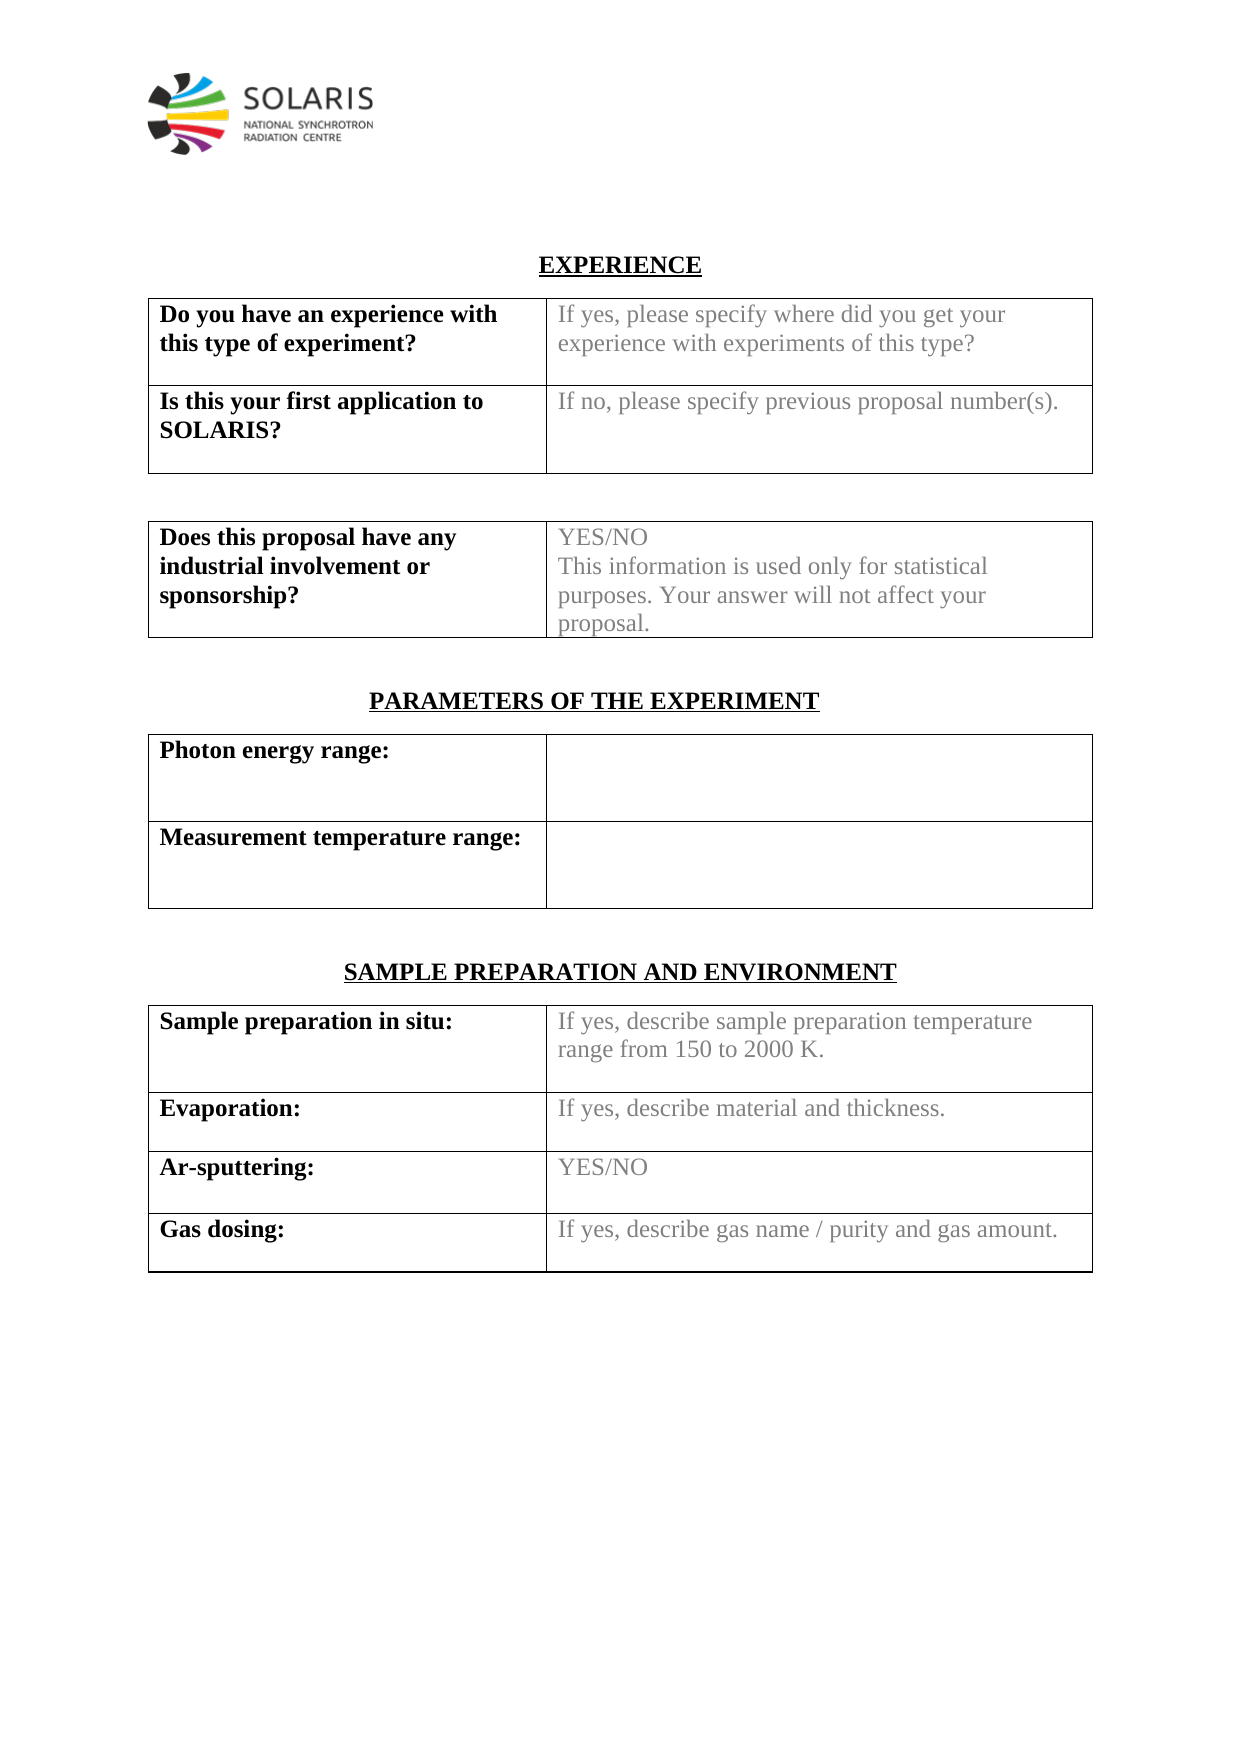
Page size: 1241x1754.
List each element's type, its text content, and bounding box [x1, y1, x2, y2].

table_cell Gas dosing: [149, 1214, 546, 1271]
table_cell If no, please specify previous proposal number(s). [547, 386, 1092, 472]
text PARAMETERS OF THE EXPERIMENT [295, 686, 1093, 715]
table_cell [547, 822, 1092, 908]
table_header Does this proposal have any industrial involvement or sponsorship? [149, 522, 546, 637]
picture [147, 73, 373, 155]
table_cell Measurement temperature range: [149, 822, 546, 908]
table_cell Evaporation: [149, 1093, 546, 1151]
text EXPERIENCE [148, 250, 1093, 279]
table_header Sample preparation in situ: [149, 1006, 546, 1092]
table_header [547, 735, 1092, 821]
table_cell If yes, describe gas name / purity and gas amount. [547, 1214, 1092, 1271]
table_cell If yes, describe material and thickness. [547, 1093, 1092, 1151]
text SAMPLE PREPARATION AND ENVIRONMENT [148, 957, 1093, 986]
table_header If yes, describe sample preparation temperature range from 150 to 2000 K. [547, 1006, 1092, 1092]
table_cell Ar-sputtering: [149, 1152, 546, 1213]
table_header YES/NO This information is used only for statistical purposes. Your answer will not affect your proposal. [547, 522, 1092, 637]
table_header If yes, please specify where did you get your experience with experiments of this type? [547, 299, 1092, 385]
table_cell Is this your first application to SOLARIS? [149, 386, 546, 472]
table_cell YES/NO [547, 1152, 1092, 1213]
table_header Do you have an experience with this type of experiment? [149, 299, 546, 385]
table_header Photon energy range: [149, 735, 546, 821]
